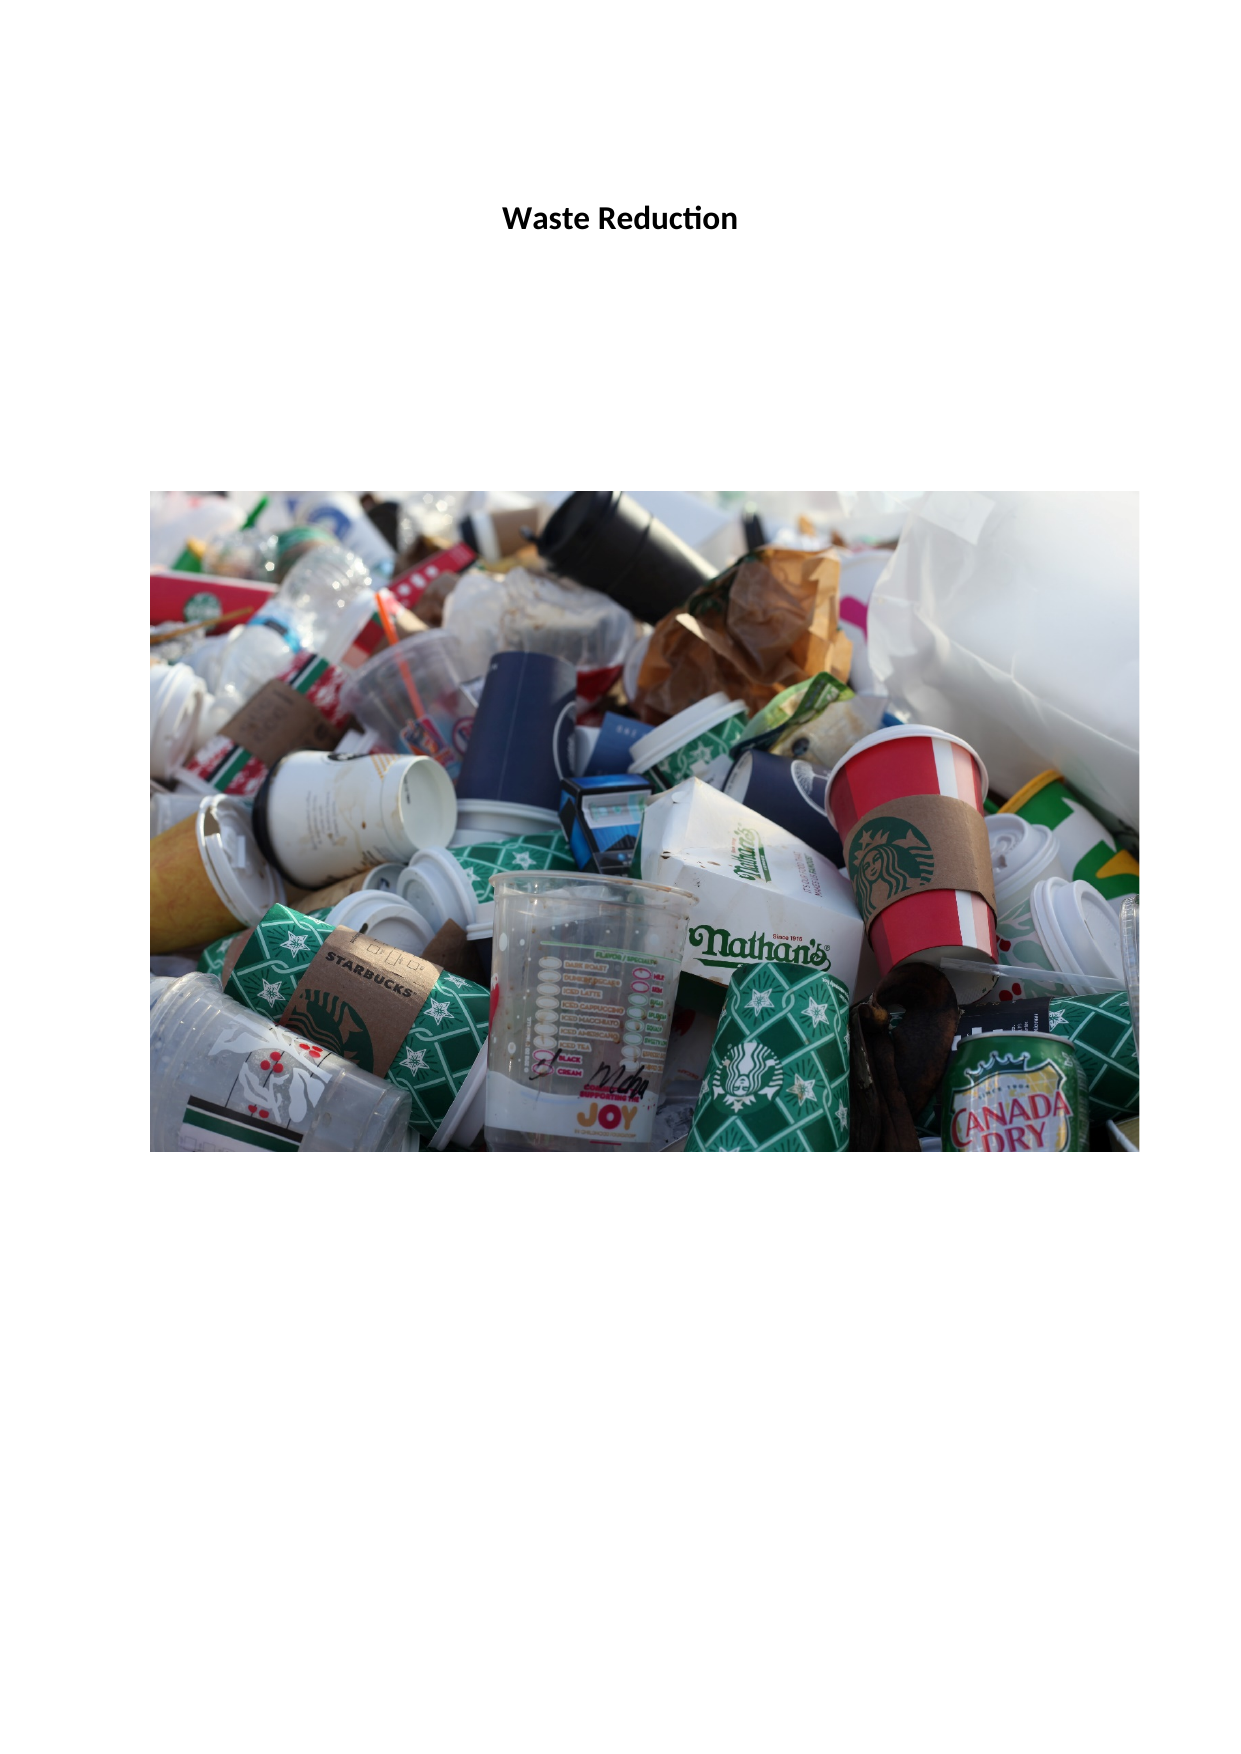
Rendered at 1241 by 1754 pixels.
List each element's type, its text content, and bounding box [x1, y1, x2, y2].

picture [150, 491, 1140, 1152]
text Waste Reduction [150, 197, 1090, 238]
